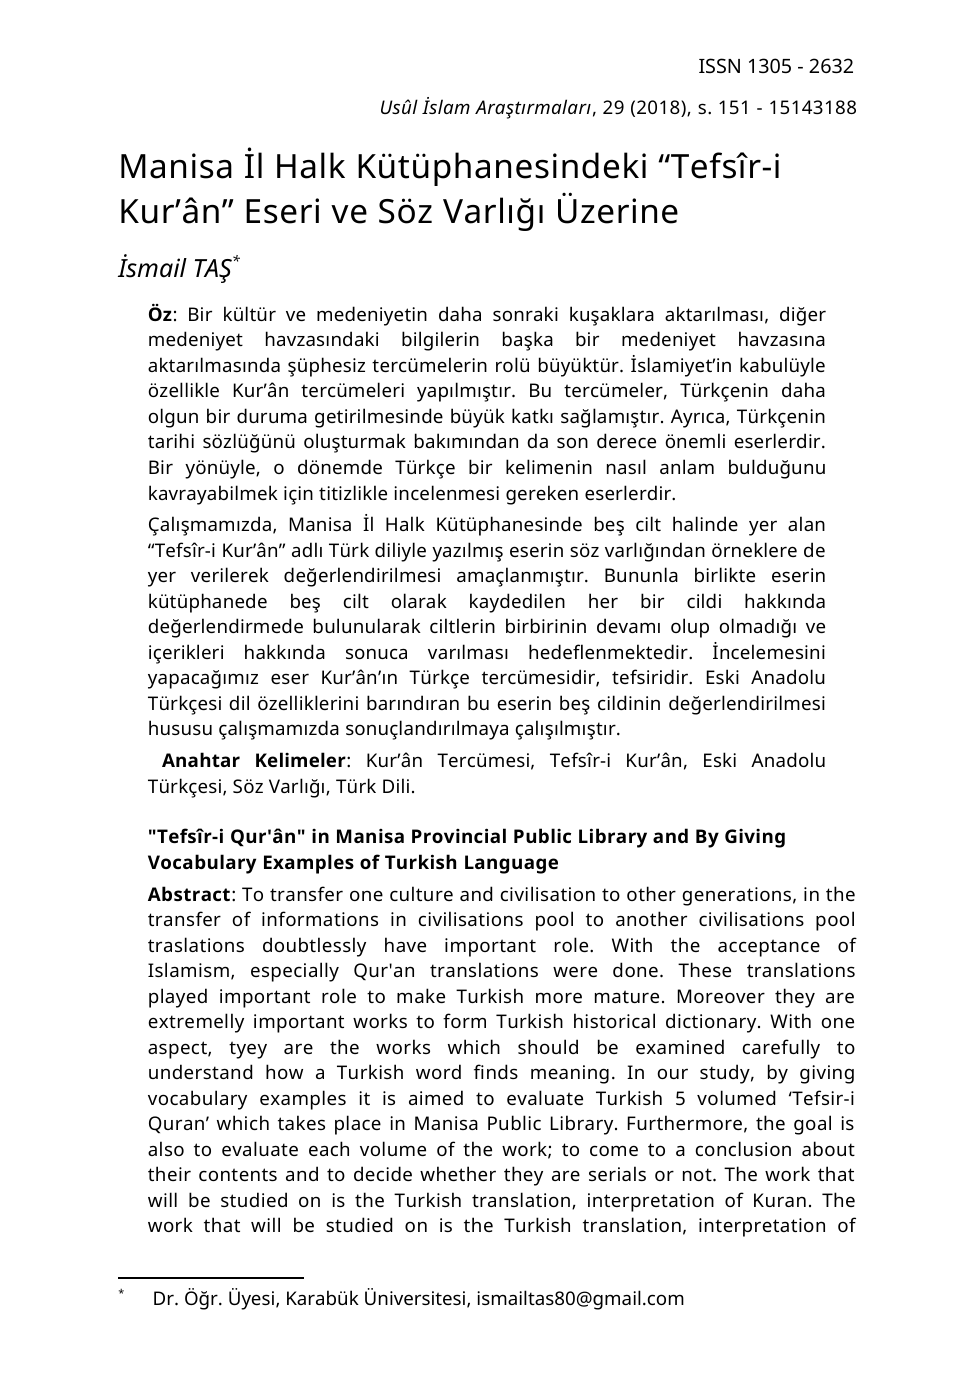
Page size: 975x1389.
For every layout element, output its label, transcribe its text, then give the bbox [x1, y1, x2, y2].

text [148, 881, 857, 1238]
title "Tefsîr-i Qur'ân" in Manisa Provincial Public Library and By Giving Vocabulary Examples of Turkish Language [148, 823, 827, 874]
text İsmail TAŞ* [118, 250, 857, 284]
text Çalışmamızda, Manisa İl Halk Kütüphanesinde beş cilt halinde yer alan “Tefsîr-i Kur’ân” adlı Türk diliyle yazılmış eserin söz varlığından örneklere de yer verilerek değerlendirilmesi amaçlanmıştır. Bununla birlikte eserin kütüphanede beş cilt olarak kaydedilen her bir cildi hakkında değerlendirmede bulunularak ciltlerin birbirinin devamı olup olmadığı ve içerikleri hakkında sonuca varılması hedeflenmektedir. İncelemesini yapacağımız eser Kur’ân’ın Türkçe tercümesidir, tefsiridir. Eski Anadolu Türkçesi dil özelliklerini barındıran bu eserin beş cildinin değerlendirilmesi hususu çalışmamızda sonuçlandırılmaya çalışılmıştır. [148, 512, 827, 741]
text Anahtar Kelimeler: Kur’ân Tercümesi, Tefsîr-i Kur’ân, Eski Anadolu Türkçesi, Söz Varlığı, Türk Dili. [148, 747, 827, 798]
text Manisa İl Halk Kütüphanesindeki “Tefsîr-i Kur’ân” Eseri ve Söz Varlığı Üzerine [118, 143, 857, 234]
text Öz: Bir kültür ve medeniyetin daha sonraki kuşaklara aktarılması, diğer medeniyet havzasındaki bilgilerin başka bir medeniyet havzasına aktarılmasında şüphesiz tercümelerin rolü büyüktür. İslamiyet’in kabulüyle özellikle Kur’ân tercümeleri yapılmıştır. Bu tercümeler, Türkçenin daha olgun bir duruma getirilmesinde büyük katkı sağlamıştır. Ayrıca, Türkçenin tarihi sözlüğünü oluşturmak bakımından da son derece önemli eserlerdir. Bir yönüyle, o dönemde Türkçe bir kelimenin nasıl anlam bulduğunu kavrayabilmek için titizlikle incelenmesi gereken eserlerdir. [148, 301, 827, 505]
